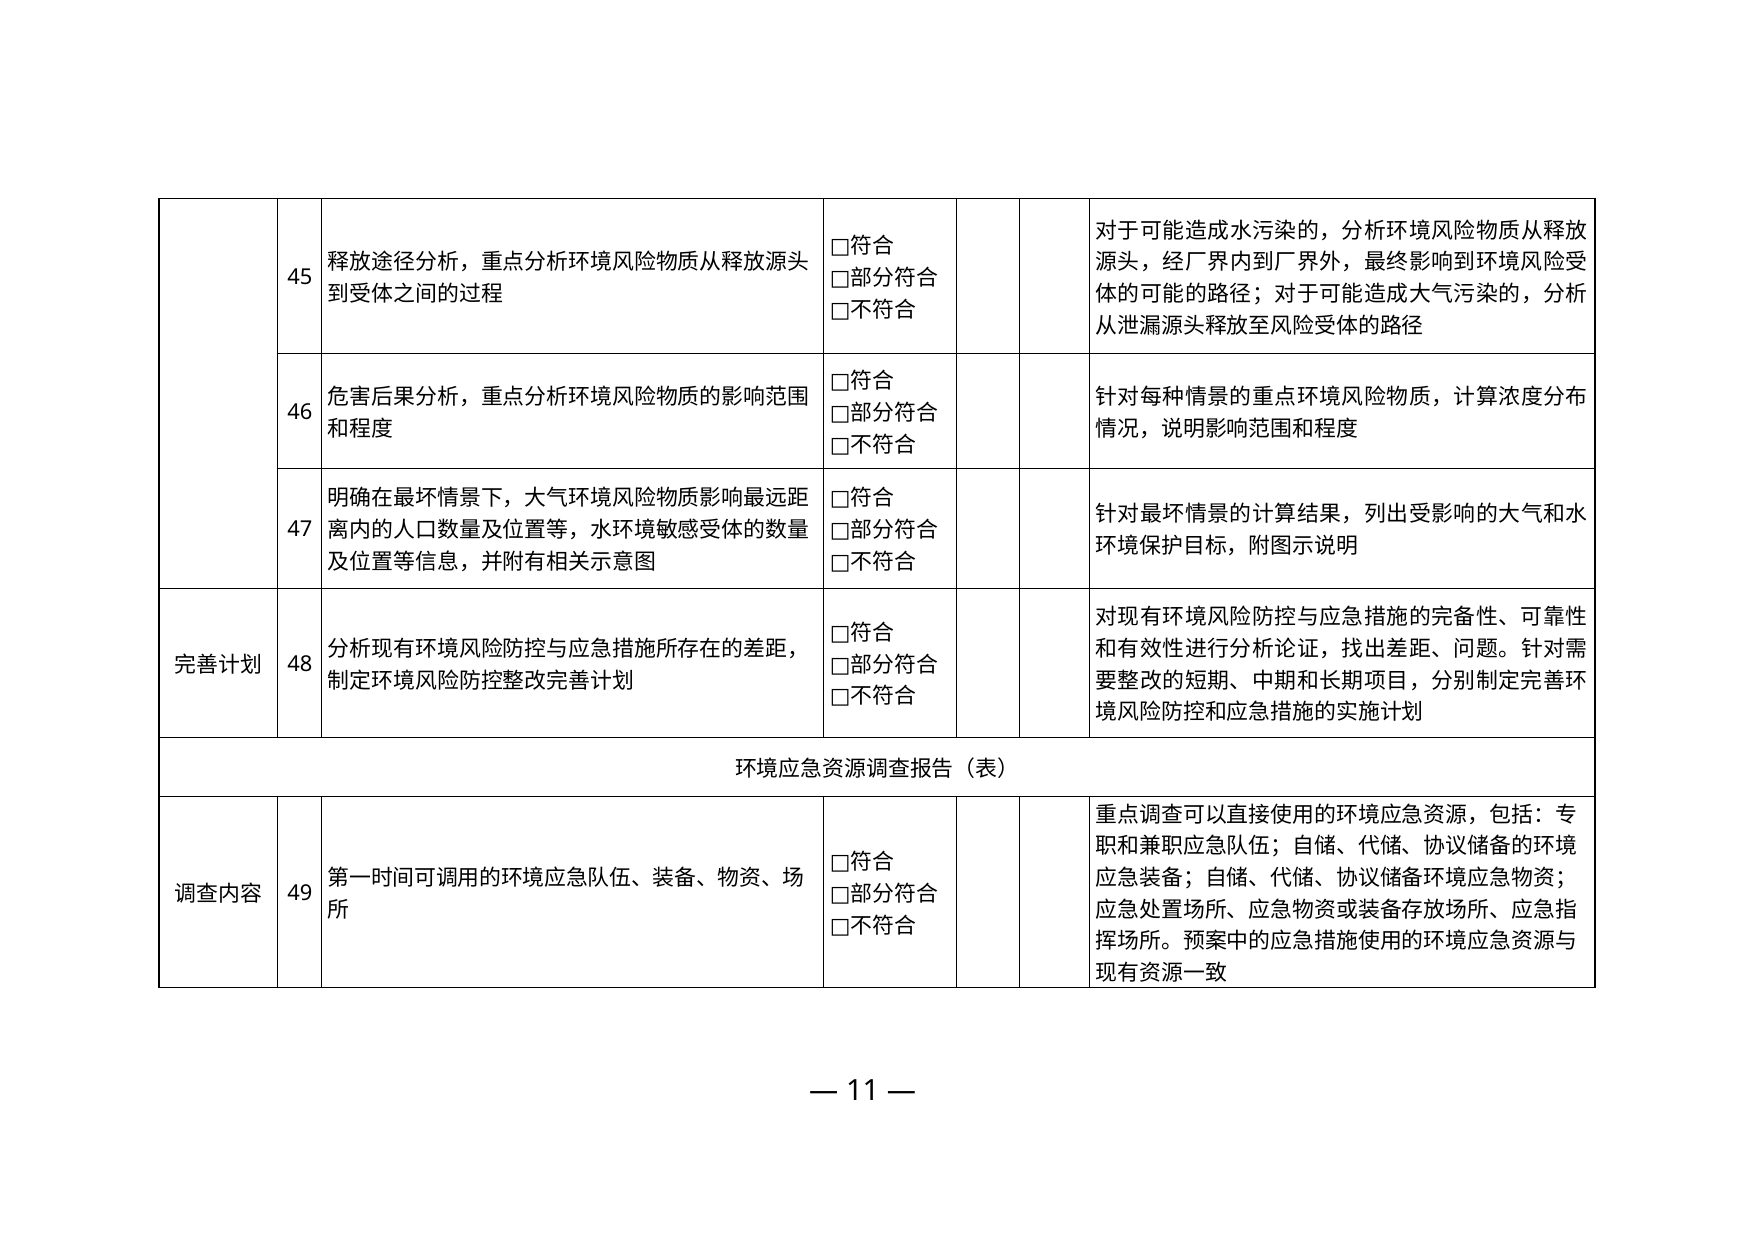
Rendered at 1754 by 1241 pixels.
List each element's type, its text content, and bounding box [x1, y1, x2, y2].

table_cell □符合 □部分符合 □不符合 [824, 797, 956, 987]
table_cell 明确在最坏情景下，大气环境风险物质影响最远距离内的人口数量及位置等，水环境敏感受体的数量及位置等信息，并附有相关示意图 [322, 469, 823, 587]
table_cell [957, 469, 1019, 587]
table_cell 重点调查可以直接使用的环境应急资源，包括：专职和兼职应急队伍；自储、代储、协议储备的环境应急装备；自储、代储、协议储备环境应急物资；应急处置场所、应急物资或装备存放场所、应急指挥场所。预案中的应急措施使用的环境应急资源与现有资源一致 [1090, 797, 1594, 987]
table_cell [1020, 354, 1089, 467]
table_cell □符合 □部分符合 □不符合 [824, 589, 956, 737]
table_cell 针对最坏情景的计算结果，列出受影响的大气和水环境保护目标，附图示说明 [1090, 469, 1594, 587]
table_cell 针对每种情景的重点环境风险物质，计算浓度分布情况，说明影响范围和程度 [1090, 354, 1594, 467]
table_cell 分析现有环境风险防控与应急措施所存在的差距，制定环境风险防控整改完善计划 [322, 589, 823, 737]
table_cell [957, 797, 1019, 987]
table_cell □符合 □部分符合 □不符合 [824, 199, 956, 353]
table_cell [1020, 589, 1089, 737]
table_cell □符合 □部分符合 □不符合 [824, 469, 956, 587]
table_cell 释放途径分析，重点分析环境风险物质从释放源头到受体之间的过程 [322, 199, 823, 353]
table_cell □符合 □部分符合 □不符合 [824, 354, 956, 467]
table_cell 环境应急资源调查报告（表） [160, 738, 1594, 796]
table_cell 第一时间可调用的环境应急队伍、装备、物资、场所 [322, 797, 823, 987]
table_cell 对现有环境风险防控与应急措施的完备性、可靠性和有效性进行分析论证，找出差距、问题。针对需要整改的短期、中期和长期项目，分别制定完善环境风险防控和应急措施的实施计划 [1090, 589, 1594, 737]
table_cell 47 [278, 469, 321, 587]
table_cell [1020, 199, 1089, 353]
table_cell [1020, 469, 1089, 587]
table_cell [957, 354, 1019, 467]
table_cell 完善计划 [160, 589, 277, 737]
table_cell [1020, 797, 1089, 987]
table_cell 48 [278, 589, 321, 737]
table_cell [957, 199, 1019, 353]
table_cell [957, 589, 1019, 737]
table_cell 49 [278, 797, 321, 987]
table_cell 对于可能造成水污染的，分析环境风险物质从释放源头，经厂界内到厂界外，最终影响到环境风险受体的可能的路径；对于可能造成大气污染的，分析从泄漏源头释放至风险受体的路径 [1090, 199, 1594, 353]
table_cell 危害后果分析，重点分析环境风险物质的影响范围和程度 [322, 354, 823, 467]
table_cell 46 [278, 354, 321, 467]
table_cell 45 [278, 199, 321, 353]
table_cell 调查内容 [160, 797, 277, 987]
